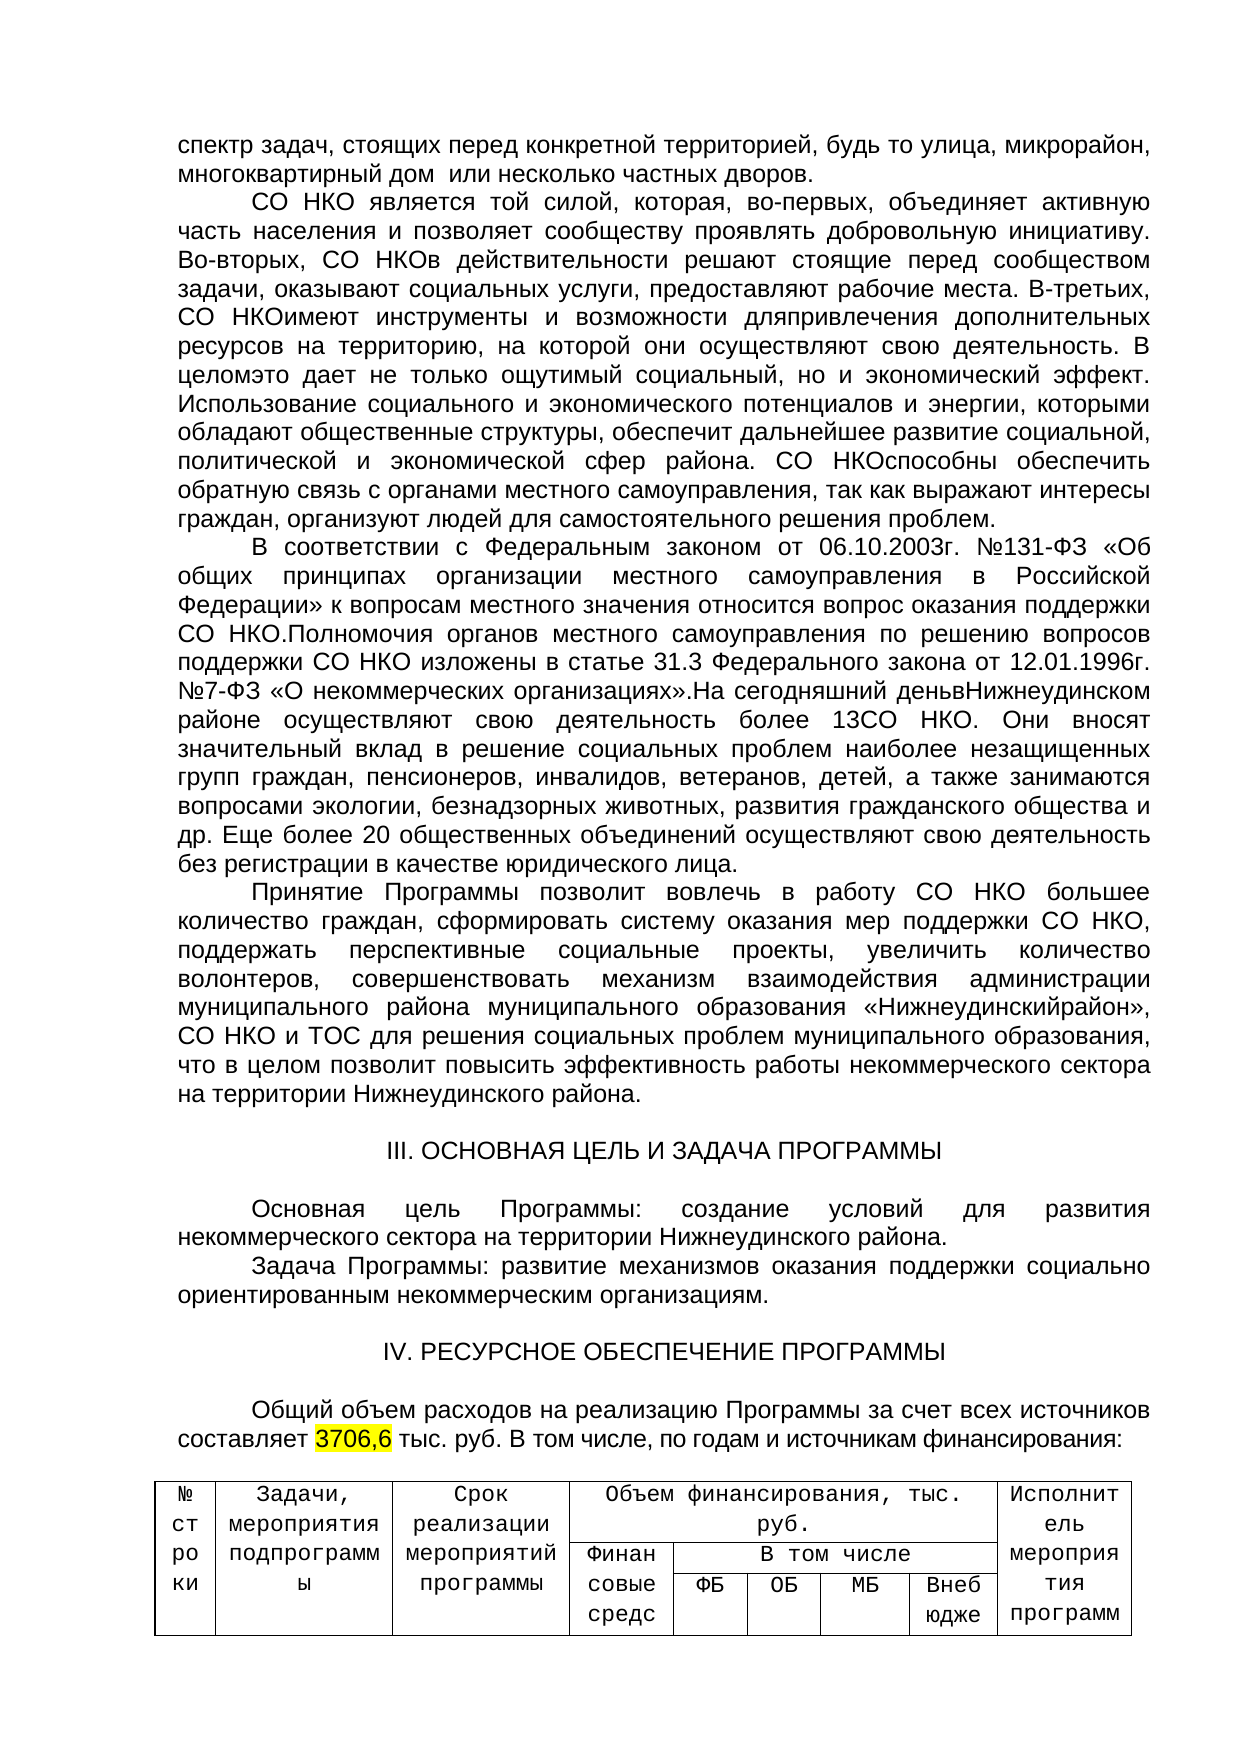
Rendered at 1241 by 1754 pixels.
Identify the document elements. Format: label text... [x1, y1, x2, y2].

table_header Объем финансирования, тыс. руб. [570, 1482, 997, 1542]
text СО НКО является той силой, которая, во-первых, объединяет активную часть населения и позволяет сообществу проявлять добровольную инициативу. Во-вторых, СО НКОв действительности решают стоящие перед сообществом задачи, оказывают социальных услуги, предоставляют рабочие места. В-третьих, СО НКОимеют инструменты и возможности дляпривлечения дополнительных ресурсов на территорию, на которой они осуществляют свою деятельность. В целомэто дает не только ощутимый социальный, но и экономический эффект. Использование социального и экономического потенциалов и энергии, которыми обладают общественные структуры, обеспечит дальнейшее развитие социальной, политической и экономической сфер района. СО НКОспособны обеспечить обратную связь с органами местного самоуправления, так как выражают интересы граждан, организуют людей для самостоятельного решения проблем. [177, 187, 1152, 532]
table_cell ОБ [748, 1574, 820, 1635]
table_header № строки [156, 1482, 215, 1635]
text Задача Программы: развитие механизмов оказания поддержки социально ориентированным некоммерческим организациям. [177, 1251, 1152, 1309]
text IV. РЕСУРСНОЕ ОБЕСПЕЧЕНИЕ ПРОГРАММЫ [177, 1337, 1152, 1366]
table_header Исполнитель мероприятия программы [998, 1482, 1131, 1635]
table_header Срок реализации мероприятий программы [393, 1482, 569, 1635]
text Принятие Программы позволит вовлечь в работу СО НКО большее количество граждан, сформировать систему оказания мер поддержки СО НКО, поддержать перспективные социальные проекты, увеличить количество волонтеров, совершенствовать механизм взаимодействия администрации муниципального района муниципального образования «Нижнеудинскийрайон», СО НКО и ТОС для решения социальных проблем муниципального образования, что в целом позволит повысить эффективность работы некоммерческого сектора на территории Нижнеудинского района. [177, 877, 1152, 1107]
text Общий объем расходов на реализацию Программы за счет всех источников составляет 3706,6 тыс. руб. В том числе, по годам и источникам финансирования: [177, 1395, 1152, 1452]
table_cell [910, 1574, 997, 1635]
table_header Задачи, мероприятия подпрограммы [216, 1482, 392, 1635]
table_cell В том числе [674, 1543, 997, 1573]
text III. ОСНОВНАЯ ЦЕЛЬ И ЗАДАЧА ПРОГРАММЫ [177, 1136, 1152, 1165]
table_cell ФБ [674, 1574, 747, 1635]
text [177, 130, 1152, 187]
table_cell МБ [821, 1574, 909, 1635]
table_cell Финансовые средства, всего [570, 1543, 673, 1635]
text В соответствии с Федеральным законом от 06.10.2003г. №131-ФЗ «Об общих принципах организации местного самоуправления в Российской Федерации» к вопросам местного значения относится вопрос оказания поддержки СО НКО.Полномочия органов местного самоуправления по решению вопросов поддержки СО НКО изложены в статье 31.3 Федерального закона от 12.01.1996г. №7-ФЗ «О некоммерческих организациях».На сегодняшний деньвНижнеудинском районе осуществляют свою деятельность более 13СО НКО. Они вносят значительный вклад в решение социальных проблем наиболее незащищенных групп граждан, пенсионеров, инвалидов, ветеранов, детей, а также занимаются вопросами экологии, безнадзорных животных, развития гражданского общества и др. Еще более 20 общественных объединений осуществляют свою деятельность без регистрации в качестве юридического лица. [177, 532, 1152, 877]
text Основная цель Программы: создание условий для развития некоммерческого сектора на территории Нижнеудинского района. [177, 1194, 1152, 1251]
